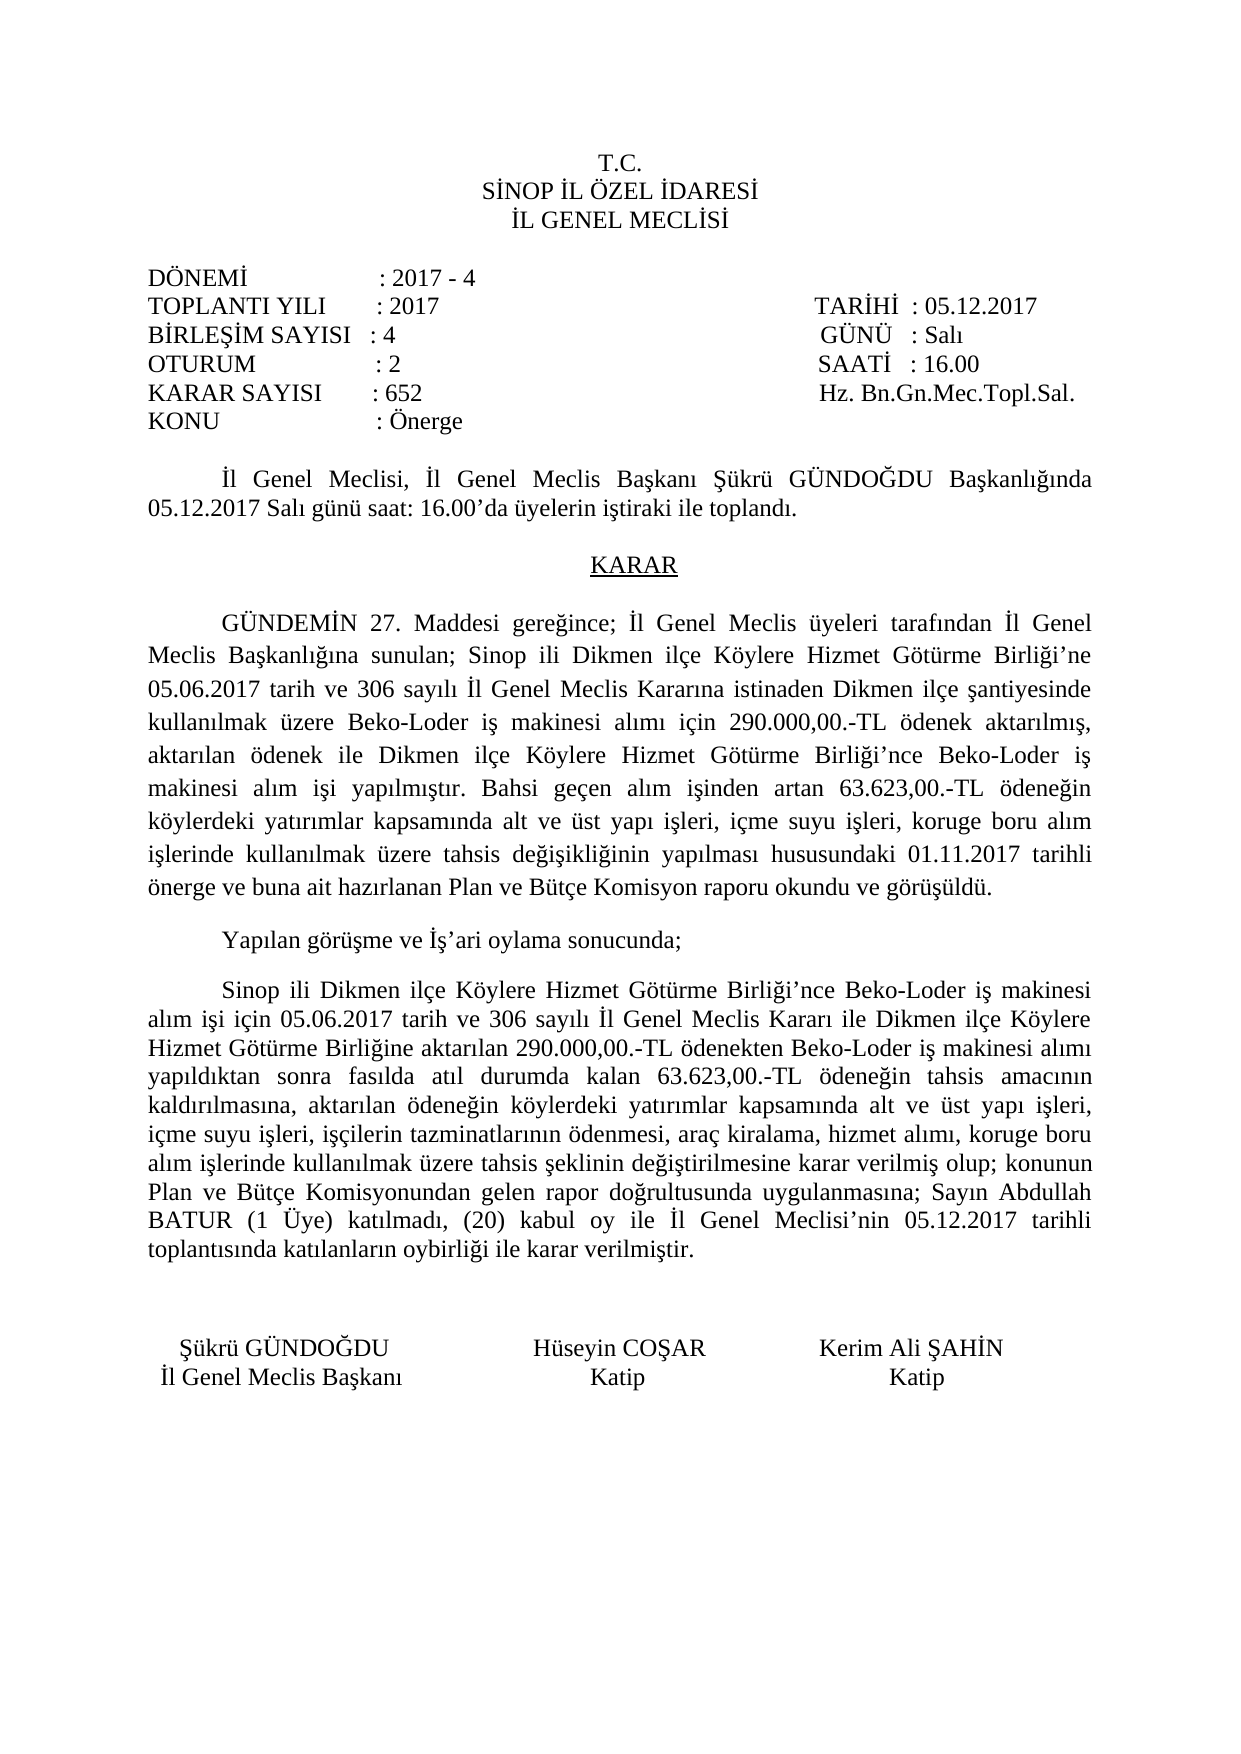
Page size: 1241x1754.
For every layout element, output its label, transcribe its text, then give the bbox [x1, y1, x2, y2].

text İL GENEL MECLİSİ [148, 205, 1093, 234]
text DÖNEMİ : 2017 - 4 [148, 263, 1093, 291]
text Sinop ili Dikmen ilçe Köylere Hizmet Götürme Birliği’nce Beko-Loder iş makinesi alım işi için 05.06.2017 tarih ve 306 sayılı İl Genel Meclis Kararı ile Dikmen ilçe Köylere Hizmet Götürme Birliğine aktarılan 290.000,00.-TL ödenekten Beko-Loder iş makinesi alımı yapıldıktan sonra fasılda atıl durumda kalan 63.623,00.-TL ödeneğin tahsis amacının kaldırılmasına, aktarılan ödeneğin köylerdeki yatırımlar kapsamında alt ve üst yapı işleri, içme suyu işleri, işçilerin tazminatlarının ödenmesi, araç kiralama, hizmet alımı, koruge boru alım işlerinde kullanılmak üzere tahsis şeklinin değiştirilmesine karar verilmiş olup; konunun Plan ve Bütçe Komisyonundan gelen rapor doğrultusunda uygulanmasına; Sayın Abdullah BATUR (1 Üye) katılmadı, (20) kabul oy ile İl Genel Meclisi’nin 05.12.2017 tarihli toplantısında katılanların oybirliği ile karar verilmiştir. [148, 975, 1093, 1263]
text TOPLANTI YILI : 2017 TARİHİ : 05.12.2017 [148, 291, 1093, 320]
text OTURUM : 2 SAATİ : 16.00 [148, 349, 1093, 378]
text BİRLEŞİM SAYISI : 4 GÜNÜ : Salı [148, 320, 1093, 349]
text İl Genel Meclis Başkanı Katip Katip [148, 1362, 1093, 1391]
text SİNOP İL ÖZEL İDARESİ [148, 176, 1093, 205]
text İl Genel Meclisi, İl Genel Meclis Başkanı Şükrü GÜNDOĞDU Başkanlığında 05.12.2017 Salı günü saat: 16.00’da üyelerin iştiraki ile toplandı. [148, 464, 1093, 521]
text Şükrü GÜNDOĞDU Hüseyin COŞAR Kerim Ali ŞAHİN [148, 1333, 1093, 1362]
text GÜNDEMİN 27. Maddesi gereğince; İl Genel Meclis üyeleri tarafından İl Genel Meclis Başkanlığına sunulan; Sinop ili Dikmen ilçe Köylere Hizmet Götürme Birliği’ne 05.06.2017 tarih ve 306 sayılı İl Genel Meclis Kararına istinaden Dikmen ilçe şantiyesinde kullanılmak üzere Beko-Loder iş makinesi alımı için 290.000,00.-TL ödenek aktarılmış, aktarılan ödenek ile Dikmen ilçe Köylere Hizmet Götürme Birliği’nce Beko-Loder iş makinesi alım işi yapılmıştır. Bahsi geçen alım işinden artan 63.623,00.-TL ödeneğin köylerdeki yatırımlar kapsamında alt ve üst yapı işleri, içme suyu işleri, koruge boru alım işlerinde kullanılmak üzere tahsis değişikliğinin yapılması hususundaki 01.11.2017 tarihli önerge ve buna ait hazırlanan Plan ve Bütçe Komisyon raporu okundu ve görüşüldü. [148, 608, 1093, 901]
text KARAR SAYISI : 652 Hz. Bn.Gn.Mec.Topl.Sal. [148, 378, 1093, 406]
text KARAR [516, 550, 1093, 579]
text T.C. [148, 148, 1093, 176]
text KONU : Önerge [148, 406, 1093, 435]
text Yapılan görüşme ve İş’ari oylama sonucunda; [148, 926, 1093, 954]
